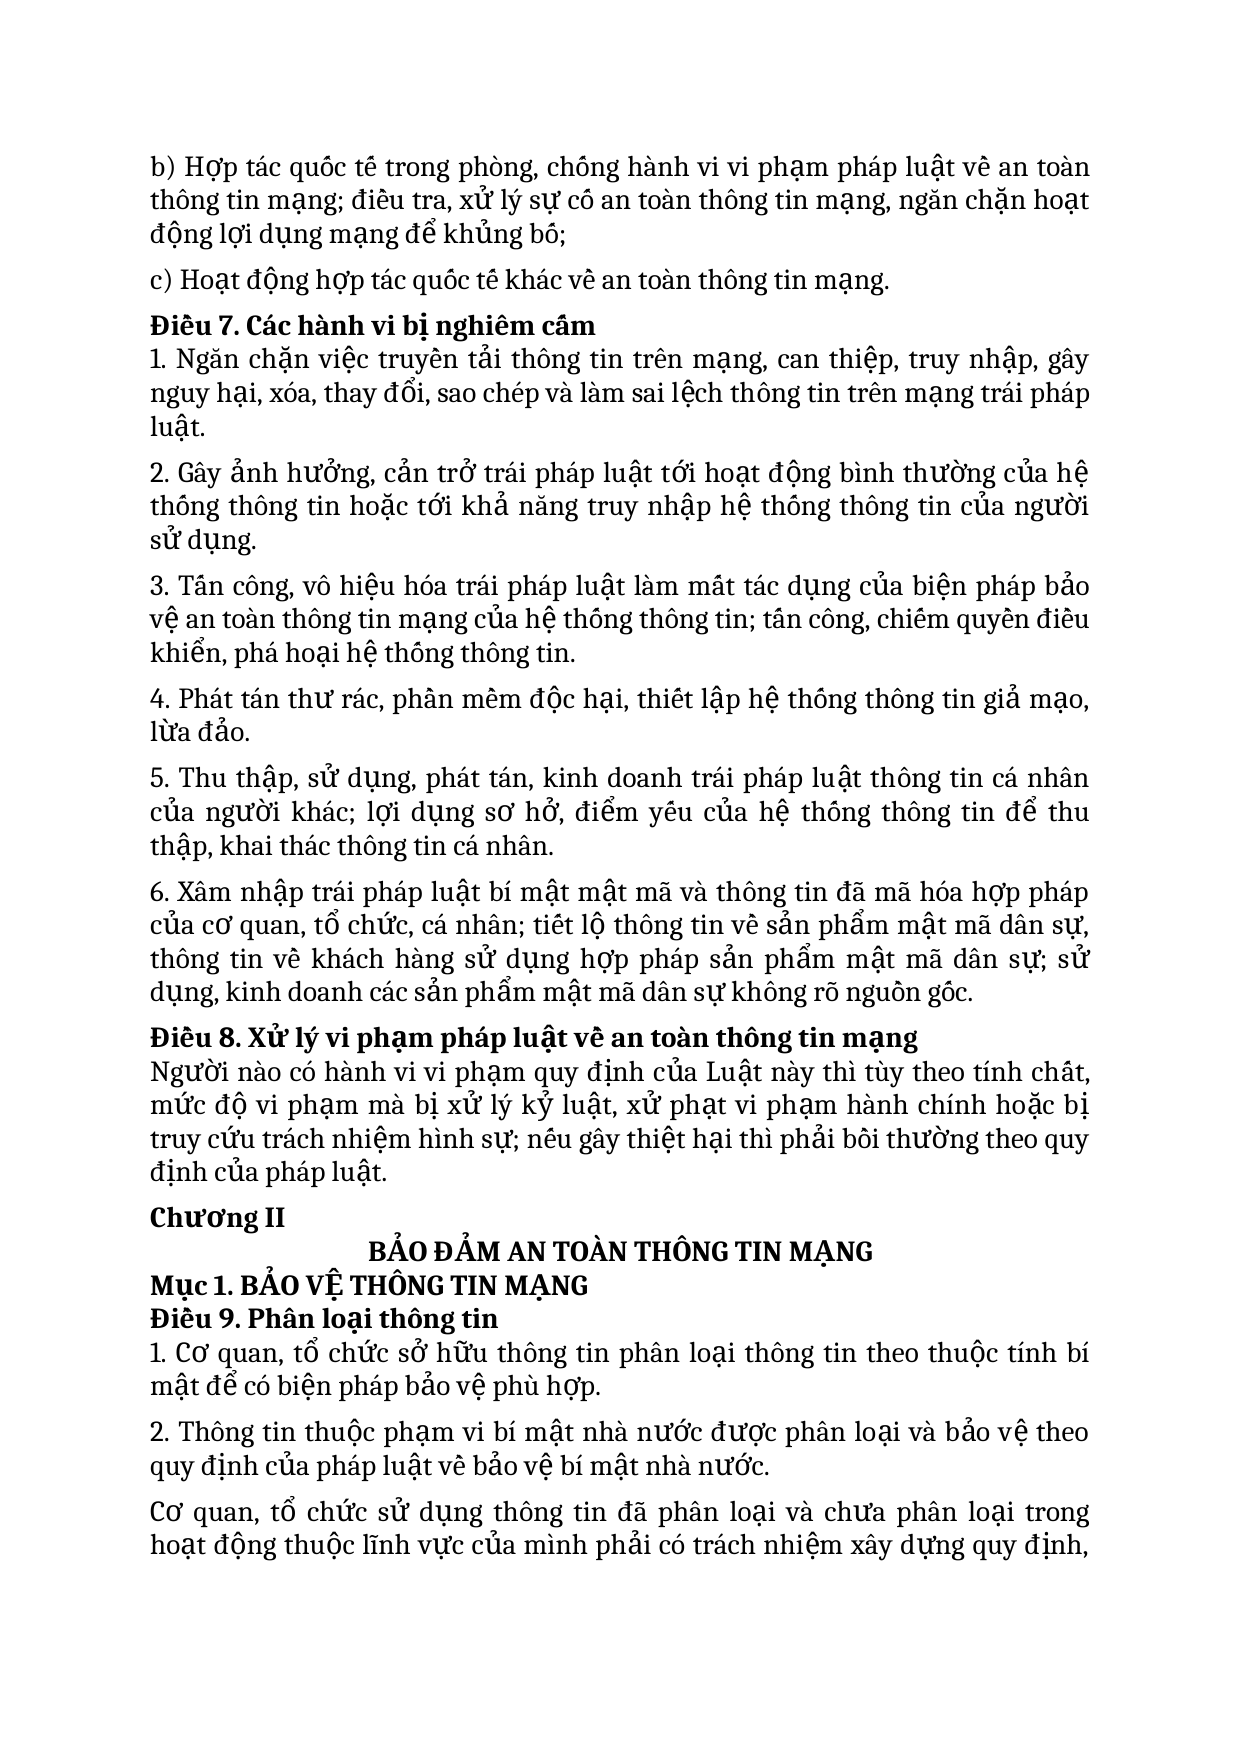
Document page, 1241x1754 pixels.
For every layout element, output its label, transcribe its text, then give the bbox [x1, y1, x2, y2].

text Điều 9. Phân loại thông tin [150, 1302, 1090, 1336]
text Người nào có hành vi vi phạm quy định của Luật này thì tùy theo tính chất, mức độ vi phạm mà bị xử lý kỷ luật, xử phạt vi phạm hành chính hoặc bị truy cứu trách nhiệm hình sự; nếu gây thiệt hại thì phải bồi thường theo quy định của pháp luật. [150, 1055, 1090, 1189]
text Điều 7. Các hành vi bị nghiêm cấm [150, 309, 1090, 343]
text 4. Phát tán thư rác, phần mềm độc hại, thiết lập hệ thống thông tin giả mạo, lừa đảo. [150, 682, 1090, 749]
text 1. Ngăn chặn việc truyền tải thông tin trên mạng, can thiệp, truy nhập, gây nguy hại, xóa, thay đổi, sao chép và làm sai lệch thông tin trên mạng trái pháp luật. [150, 343, 1090, 443]
text BẢO ĐẢM AN TOÀN THÔNG TIN MẠNG [150, 1235, 1090, 1269]
text c) Hoạt động hợp tác quốc tế khác về an toàn thông tin mạng. [150, 263, 1090, 297]
text 1. Cơ quan, tổ chức sở hữu thông tin phân loại thông tin theo thuộc tính bí mật để có biện pháp bảo vệ phù hợp. [150, 1336, 1090, 1403]
text 6. Xâm nhập trái pháp luật bí mật mật mã và thông tin đã mã hóa hợp pháp của cơ quan, tổ chức, cá nhân; tiết lộ thông tin về sản phẩm mật mã dân sự, thông tin về khách hàng sử dụng hợp pháp sản phẩm mật mã dân sự; sử dụng, kinh doanh các sản phẩm mật mã dân sự không rõ nguồn gốc. [150, 875, 1090, 1009]
text 2. Gây ảnh hưởng, cản trở trái pháp luật tới hoạt động bình thường của hệ thống thông tin hoặc tới khả năng truy nhập hệ thống thông tin của người sử dụng. [150, 456, 1090, 556]
text Chương II [150, 1202, 1090, 1235]
text Điều 8. Xử lý vi phạm pháp luật về an toàn thông tin mạng [150, 1021, 1090, 1055]
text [150, 1495, 1090, 1562]
text Mục 1. BẢO VỆ THÔNG TIN MẠNG [150, 1269, 1090, 1302]
text 2. Thông tin thuộc phạm vi bí mật nhà nước được phân loại và bảo vệ theo quy định của pháp luật về bảo vệ bí mật nhà nước. [150, 1415, 1090, 1482]
text b) Hợp tác quốc tế trong phòng, chống hành vi vi phạm pháp luật về an toàn thông tin mạng; điều tra, xử lý sự cố an toàn thông tin mạng, ngăn chặn hoạt động lợi dụng mạng để khủng bố; [150, 150, 1090, 251]
text 5. Thu thập, sử dụng, phát tán, kinh doanh trái pháp luật thông tin cá nhân của người khác; lợi dụng sơ hở, điểm yếu của hệ thống thông tin để thu thập, khai thác thông tin cá nhân. [150, 762, 1090, 862]
text 3. Tấn công, vô hiệu hóa trái pháp luật làm mất tác dụng của biện pháp bảo vệ an toàn thông tin mạng của hệ thống thông tin; tấn công, chiếm quyền điều khiển, phá hoại hệ thống thông tin. [150, 569, 1090, 669]
